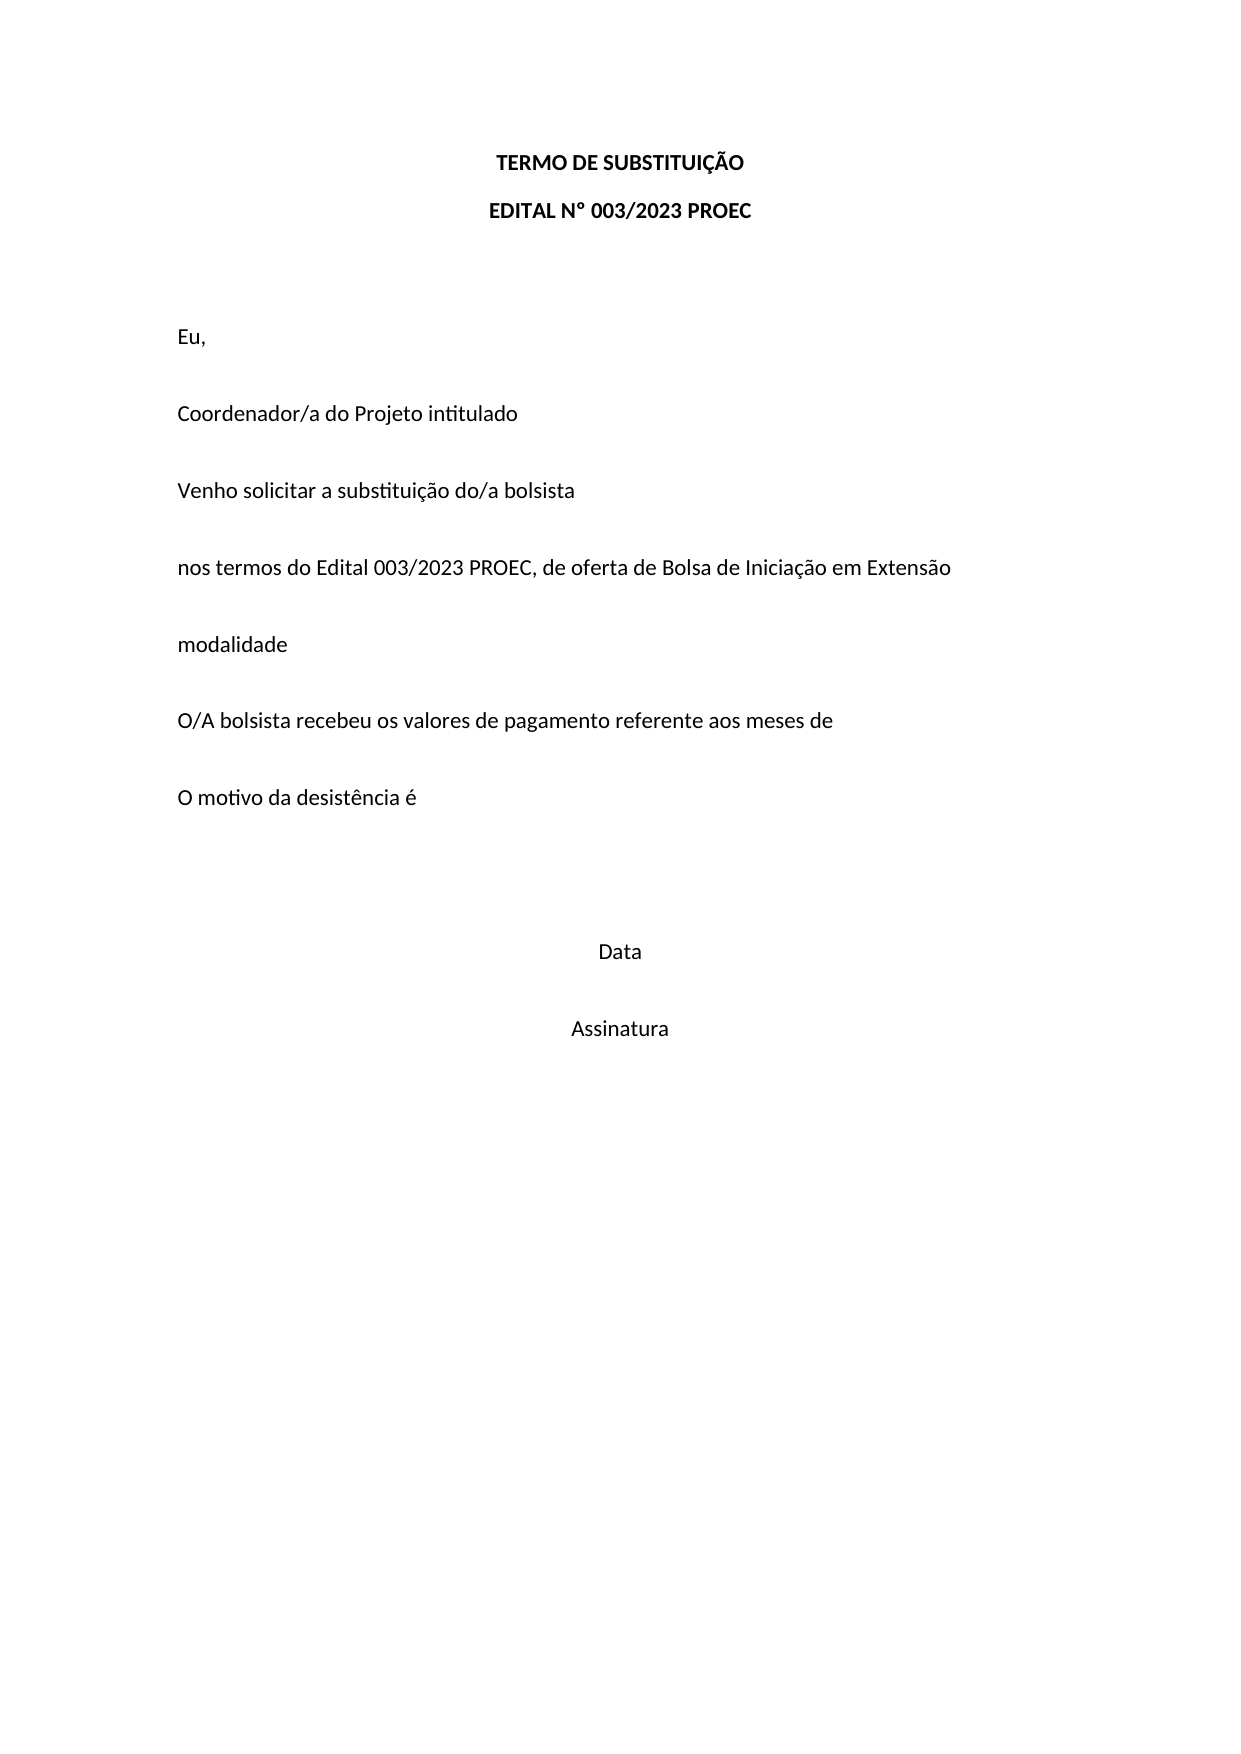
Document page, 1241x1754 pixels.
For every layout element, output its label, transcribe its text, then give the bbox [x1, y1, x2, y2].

text modalidade [177, 630, 1063, 658]
text Assinatura [177, 1014, 1063, 1042]
text O/A bolsista recebeu os valores de pagamento referente aos meses de [177, 707, 1063, 734]
text Data [177, 937, 1063, 965]
text EDITAL Nº 003/2023 PROEC [177, 196, 1063, 224]
text Coordenador/a do Projeto intitulado [177, 399, 1063, 427]
text O motivo da desistência é [177, 783, 1063, 811]
text nos termos do Edital 003/2023 PROEC, de oferta de Bolsa de Iniciação em Extensão [177, 553, 1063, 581]
text Venho solicitar a substituição do/a bolsista [177, 476, 1063, 504]
text Eu, [177, 322, 1063, 350]
text TERMO DE SUBSTITUIÇÃO [177, 148, 1063, 176]
